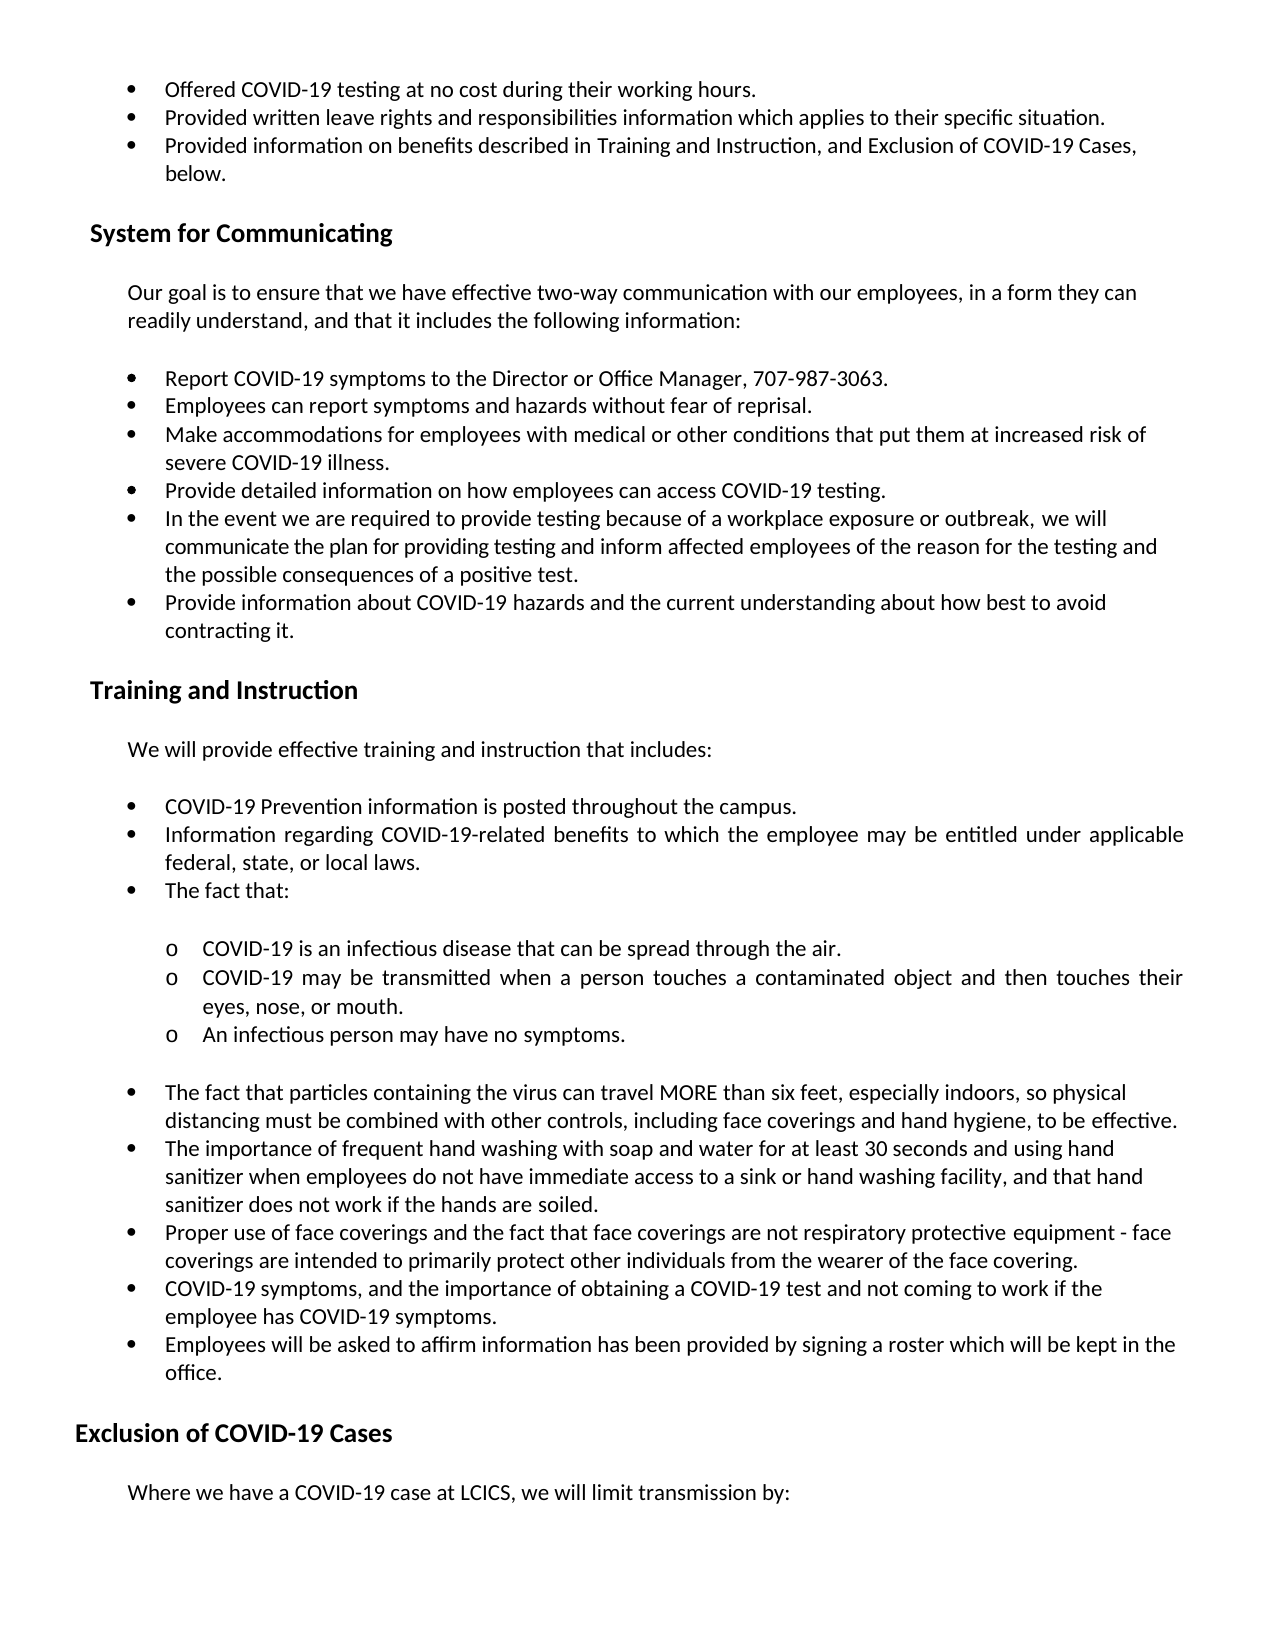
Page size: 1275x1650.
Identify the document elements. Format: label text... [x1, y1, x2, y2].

list Proper use of face coverings and the fact that face coverings are not respiratory protective equipment - face coverings are intended to primarily protect other individuals from the wearer of the face covering. [127, 1218, 1185, 1274]
text System for Communicating [90, 216, 1200, 249]
list The fact that particles containing the virus can travel MORE than six feet, especially indoors, so physical distancing must be combined with other controls, including face coverings and hand hygiene, to be effective. [127, 1078, 1185, 1134]
list Provided written leave rights and responsibilities information which applies to their specific situation. [127, 103, 1185, 131]
list The importance of frequent hand washing with soap and water for at least 30 seconds and using hand sanitizer when employees do not have immediate access to a sink or hand washing facility, and that hand sanitizer does not work if the hands are soiled. [127, 1134, 1185, 1218]
list Make accommodations for employees with medical or other conditions that put them at increased risk of severe COVID-19 illness. [127, 420, 1185, 476]
list Offered COVID-19 testing at no cost during their working hours. [127, 75, 1185, 103]
list Employees will be asked to affirm information has been provided by signing a roster which will be kept in the office. [127, 1331, 1185, 1387]
list Report COVID-19 symptoms to the Director or Office Manager, 707-987-3063. [127, 364, 1185, 392]
text Exclusion of COVID-19 Cases [75, 1416, 1200, 1449]
text Our goal is to ensure that we have effective two-way communication with our employees, in a form they can readily understand, and that it includes the following information: [127, 278, 1185, 334]
list COVID-19 may be transmitted when a person touches a contaminated object and then touches their eyes, nose, or mouth. [165, 963, 1185, 1020]
list Employees can report symptoms and hazards without fear of reprisal. [127, 392, 1185, 420]
text Where we have a COVID-19 case at LCICS, we will limit transmission by: [127, 1478, 1185, 1506]
list Information regarding COVID-19-related benefits to which the employee may be entitled under applicable federal, state, or local laws. [127, 820, 1185, 876]
list In the event we are required to provide testing because of a workplace exposure or outbreak, we will communicate the plan for providing testing and inform affected employees of the reason for the testing and the possible consequences of a positive test. [127, 504, 1185, 588]
list Provide information about COVID-19 hazards and the current understanding about how best to avoid contracting it. [127, 588, 1185, 644]
list COVID-19 is an infectious disease that can be spread through the air. [165, 934, 1185, 963]
list Provide detailed information on how employees can access COVID-19 testing. [127, 476, 1185, 504]
list COVID-19 symptoms, and the importance of obtaining a COVID-19 test and not coming to work if the employee has COVID-19 symptoms. [127, 1274, 1185, 1331]
list The fact that: [127, 876, 1185, 904]
list Provided information on benefits described in Training and Instruction, and Exclusion of COVID-19 Cases, below. [127, 131, 1185, 187]
text Training and Instruction [90, 673, 1200, 706]
text We will provide effective training and instruction that includes: [127, 735, 1185, 763]
list An infectious person may have no symptoms. [165, 1020, 1185, 1049]
list COVID-19 Prevention information is posted throughout the campus. [127, 792, 1185, 820]
